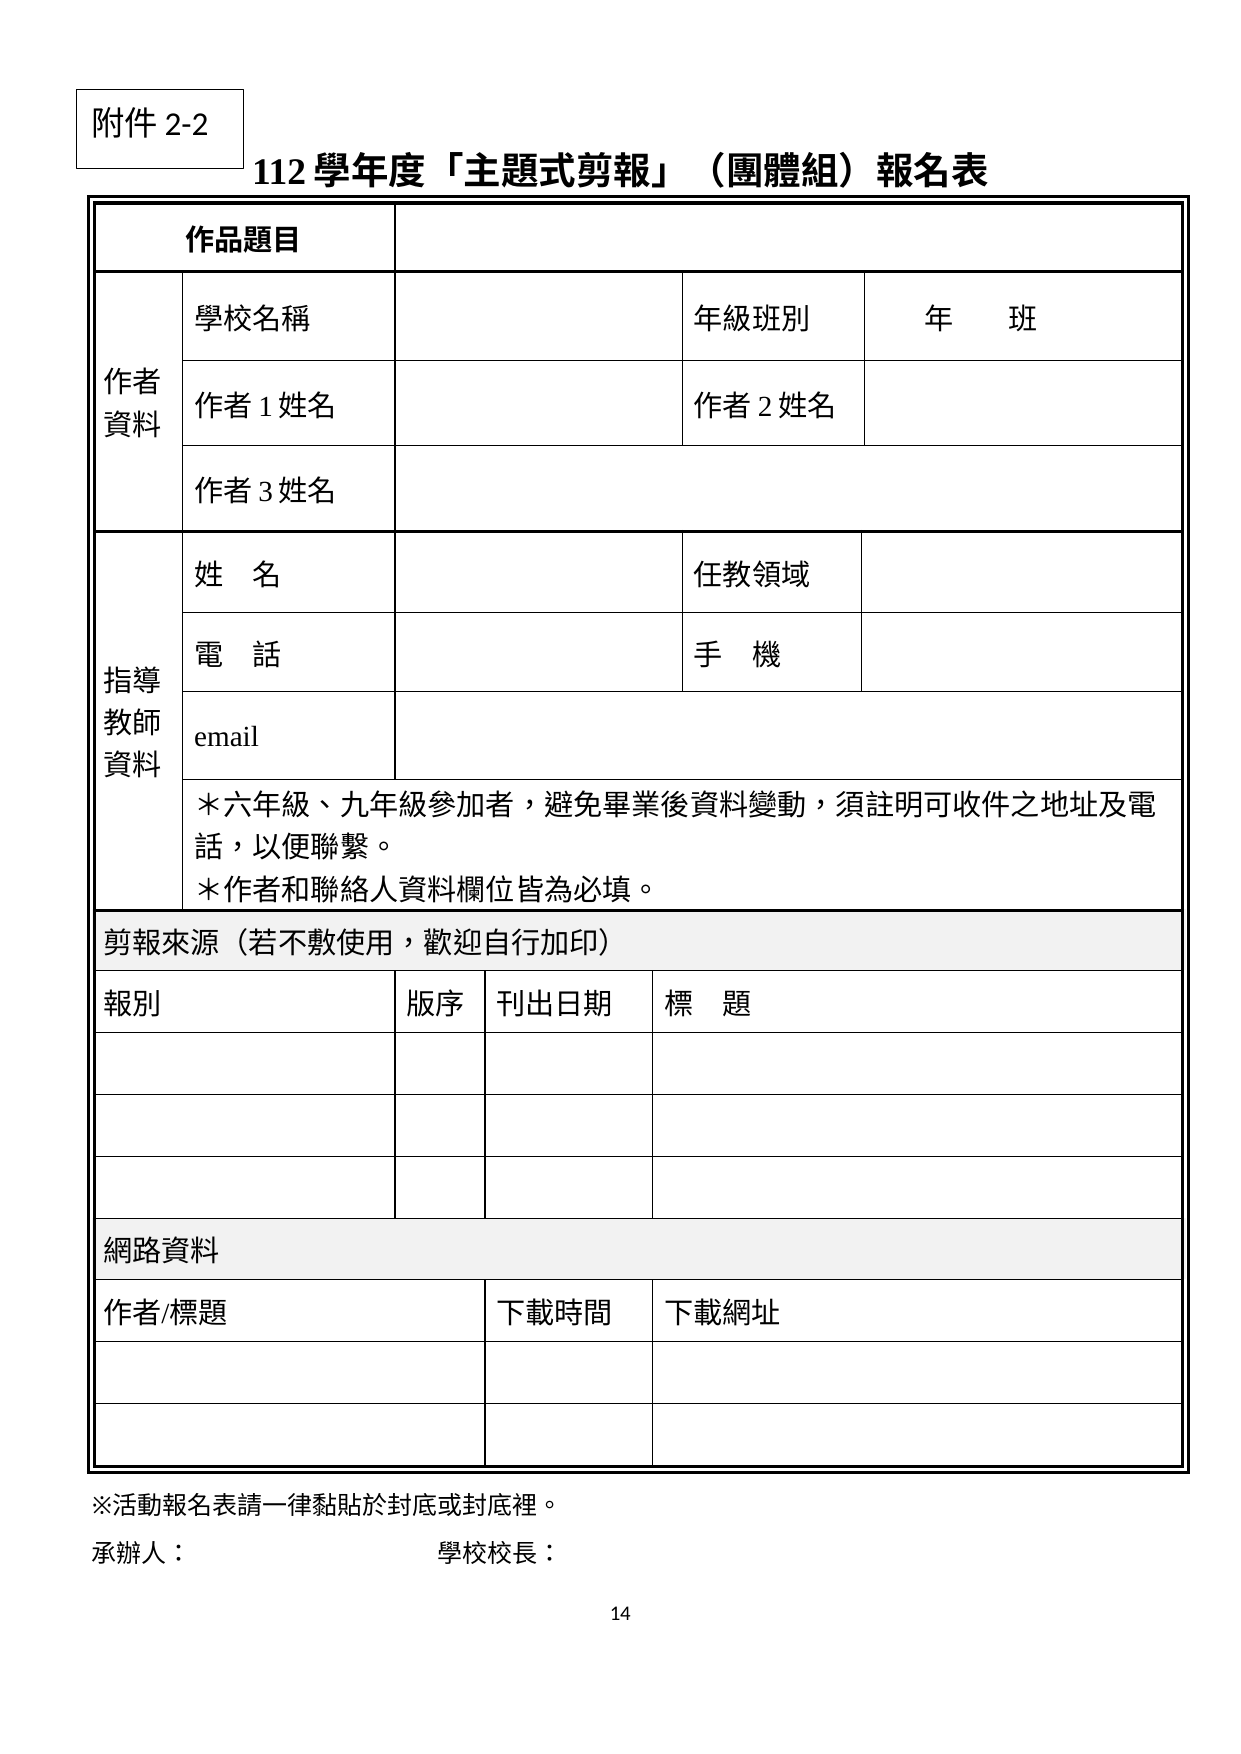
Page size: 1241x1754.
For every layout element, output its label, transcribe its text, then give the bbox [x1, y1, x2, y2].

table_cell 年級班別 [683, 273, 864, 360]
table_cell [862, 533, 1181, 612]
table_cell [396, 613, 682, 691]
table_cell 作者/標題 [96, 1280, 484, 1341]
table_cell 標 題 [653, 971, 1181, 1032]
table_cell 下載網址 [653, 1280, 1181, 1341]
table_cell 作者3姓名 [183, 446, 394, 530]
table_cell [396, 692, 1181, 778]
table_cell [486, 1342, 652, 1403]
table_cell 任教領域 [683, 533, 861, 612]
table_cell ＊六年級、九年級參加者，避免畢業後資料變動，須註明可收件之地址及電話，以便聯繫。 ＊作者和聯絡人資料欄位皆為必填。 [183, 780, 1181, 908]
table_header [395, 198, 1186, 270]
table_cell [396, 273, 682, 360]
table_cell 年 班 [865, 273, 1181, 360]
text ※活動報名表請一律黏貼於封底或封底裡。 [92, 1484, 1075, 1522]
table_cell email [183, 692, 394, 778]
table_cell [865, 361, 1181, 445]
table_cell [653, 1342, 1181, 1403]
table_cell [96, 1404, 484, 1464]
table_cell [486, 1157, 652, 1217]
table_cell [653, 1033, 1181, 1094]
table_cell [862, 613, 1181, 691]
table_cell 學校名稱 [183, 273, 394, 360]
text 承辦人： 學校校長： [92, 1533, 1075, 1571]
table_cell 姓 名 [183, 533, 394, 612]
table_cell 手 機 [683, 613, 861, 691]
table_cell [96, 1095, 394, 1156]
text 112學年度「主題式剪報」（團體組）報名表 [165, 141, 1075, 195]
table_cell [396, 1157, 484, 1217]
table_cell [396, 361, 682, 445]
table_cell [486, 1404, 652, 1464]
table_cell 電 話 [183, 613, 394, 691]
table_cell 版序 [396, 971, 484, 1032]
table_cell 剪報來源（若不敷使用，歡迎自行加印） [96, 912, 1181, 970]
table_cell [486, 1095, 652, 1156]
table_cell [396, 1095, 484, 1156]
table_cell [396, 1033, 484, 1094]
table_cell [653, 1404, 1181, 1464]
table_cell [96, 1157, 394, 1217]
table_cell [396, 533, 682, 612]
table_cell 報別 [96, 971, 394, 1032]
table_cell [653, 1095, 1181, 1156]
table_cell 作者2姓名 [683, 361, 864, 445]
table_cell 下載時間 [486, 1280, 652, 1341]
table_cell [96, 1033, 394, 1094]
table_cell 刊出日期 [486, 971, 652, 1032]
table_cell [396, 446, 1181, 530]
table_cell 作者1姓名 [183, 361, 394, 445]
table_cell 作者資料 [96, 273, 182, 530]
table_cell [653, 1157, 1181, 1217]
table_cell 指導教師資料 [96, 533, 182, 908]
table_cell [96, 1342, 484, 1403]
table_header 作品題目 [92, 198, 395, 270]
table_cell 網路資料 [96, 1219, 1181, 1279]
table_cell [486, 1033, 652, 1094]
